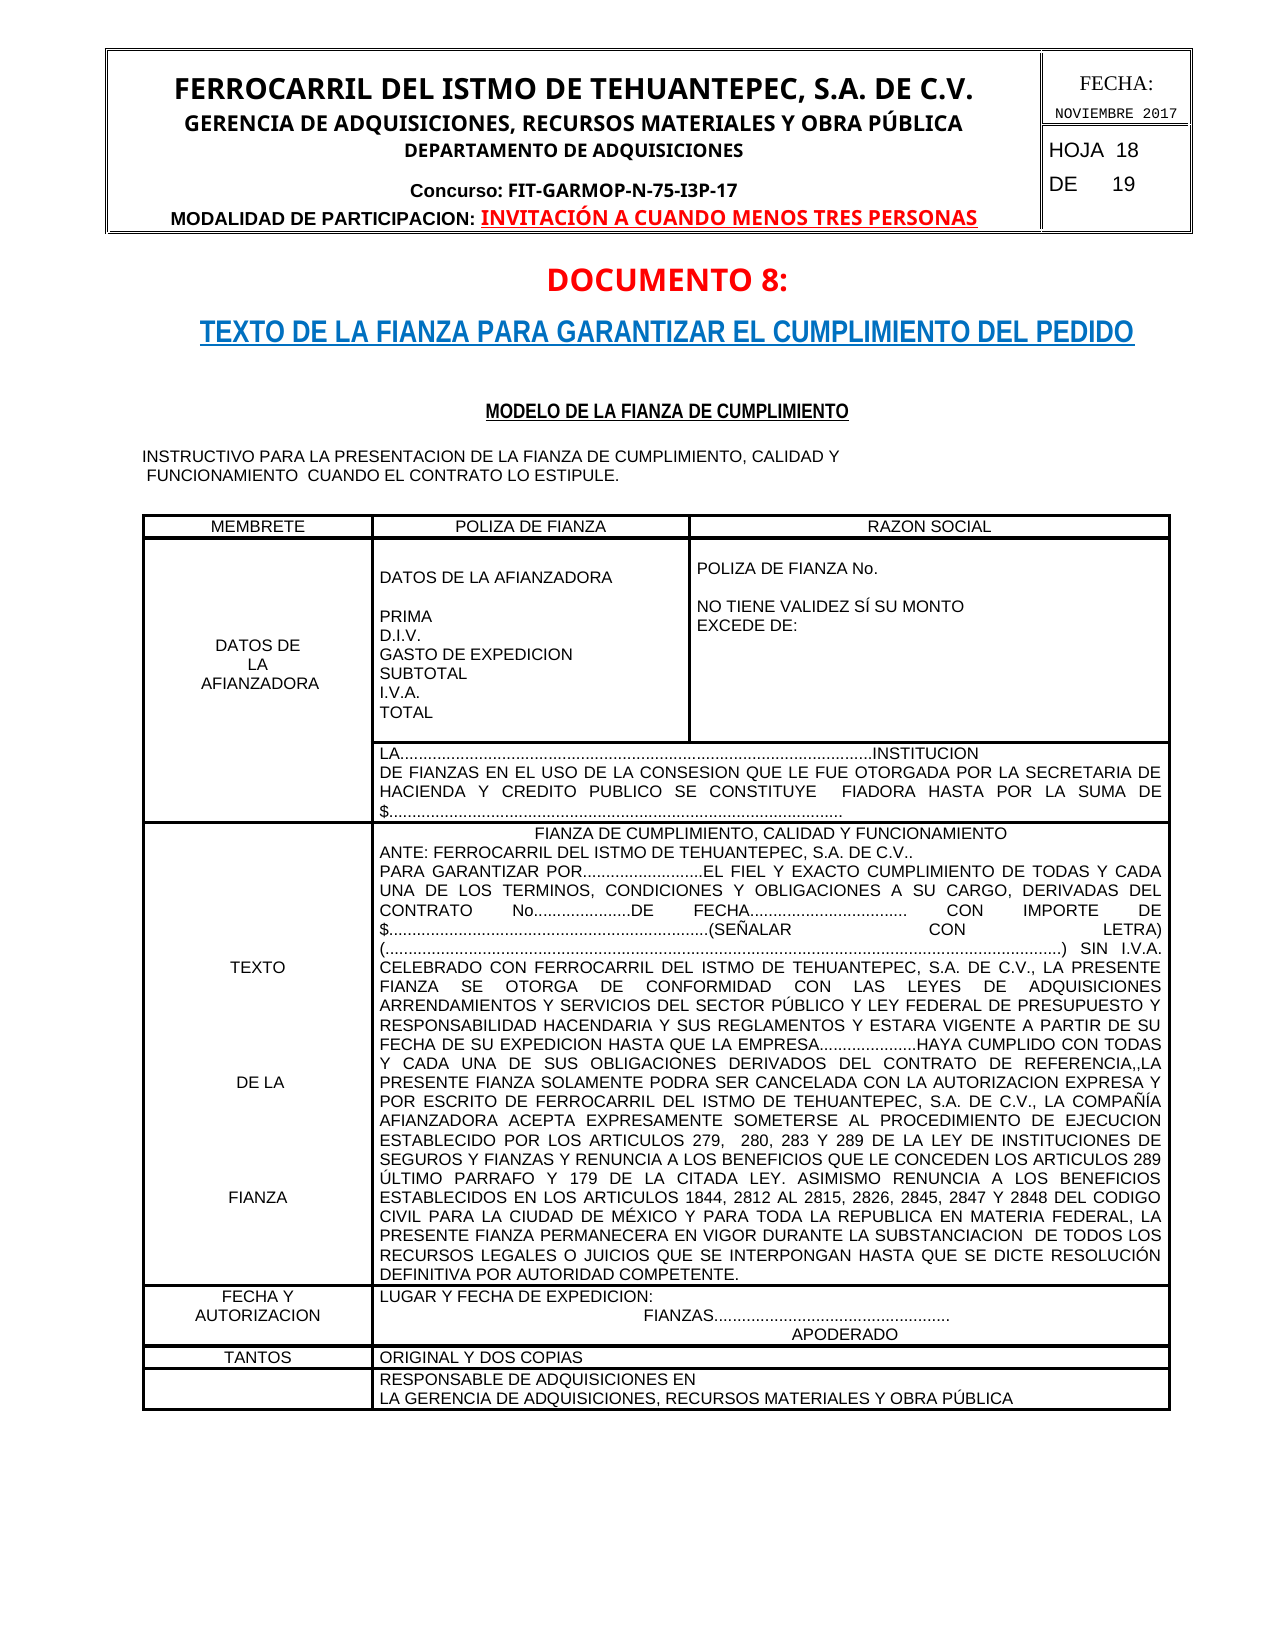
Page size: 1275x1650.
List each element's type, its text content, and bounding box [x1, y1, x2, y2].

table_header RAZON SOCIAL [691, 517, 1168, 536]
table_cell LA......................................................................................................INSTITUCION DE FIANZAS EN EL USO DE LA CONSESION QUE LE FUE OTORGADA POR LA SECRETARIA DE HACIENDA Y CREDITO PUBLICO SE CONSTITUYE FIADORA HASTA POR LA SUMA DE $.................................................................................................. [374, 744, 1168, 821]
table_cell TEXTO DE LA FIANZA [145, 824, 371, 1284]
table_cell FIANZA DE CUMPLIMIENTO, CALIDAD Y FUNCIONAMIENTO ANTE: FERROCARRIL DEL ISTMO DE TEHUANTEPEC, S.A. DE C.V.. PARA GARANTIZAR POR..........................EL FIEL Y EXACTO CUMPLIMIENTO DE TODAS Y CADA UNA DE LOS TERMINOS, CONDICIONES Y OBLIGACIONES A SU CARGO, DERIVADAS DEL CONTRATO No.....................DE FECHA.................................. CON IMPORTE DE $.....................................................................(SEÑALAR CON LETRA) (..................................................................................................................................................) SIN I.V.A. CELEBRADO CON FERROCARRIL DEL ISTMO DE TEHUANTEPEC, S.A. DE C.V., LA PRESENTE FIANZA SE OTORGA DE CONFORMIDAD CON LAS LEYES DE ADQUISICIONES ARRENDAMIENTOS Y SERVICIOS DEL SECTOR PÚBLICO Y LEY FEDERAL DE PRESUPUESTO Y RESPONSABILIDAD HACENDARIA Y SUS REGLAMENTOS Y ESTARA VIGENTE A PARTIR DE SU FECHA DE SU EXPEDICION HASTA QUE LA EMPRESA.....................HAYA CUMPLIDO CON TODAS Y CADA UNA DE SUS OBLIGACIONES DERIVADOS DEL CONTRATO DE REFERENCIA,,LA PRESENTE FIANZA SOLAMENTE PODRA SER CANCELADA CON LA AUTORIZACION EXPRESA Y POR ESCRITO DE FERROCARRIL DEL ISTMO DE TEHUANTEPEC, S.A. DE C.V., LA COMPAÑÍA AFIANZADORA ACEPTA EXPRESAMENTE SOMETERSE AL PROCEDIMIENTO DE EJECUCION ESTABLECIDO POR LOS ARTICULOS 279, 280, 283 Y 289 DE LA LEY DE INSTITUCIONES DE SEGUROS Y FIANZAS Y RENUNCIA A LOS BENEFICIOS QUE LE CONCEDEN LOS ARTICULOS 289 ÚLTIMO PARRAFO Y 179 DE LA CITADA LEY. ASIMISMO RENUNCIA A LOS BENEFICIOS ESTABLECIDOS EN LOS ARTICULOS 1844, 2812 AL 2815, 2826, 2845, 2847 Y 2848 DEL CODIGO CIVIL PARA LA CIUDAD DE MÉXICO Y PARA TODA LA REPUBLICA EN MATERIA FEDERAL, LA PRESENTE FIANZA PERMANECERA EN VIGOR DURANTE LA SUBSTANCIACION DE TODOS LOS RECURSOS LEGALES O JUICIOS QUE SE INTERPONGAN HASTA QUE SE DICTE RESOLUCIÓN DEFINITIVA POR AUTORIDAD COMPETENTE. [374, 824, 1168, 1284]
table_cell [145, 1370, 371, 1408]
table_cell DATOS DE LA AFIANZADORA PRIMA D.I.V. GASTO DE EXPEDICION SUBTOTAL I.V.A. TOTAL [374, 540, 688, 741]
table_cell FECHA Y AUTORIZACION [145, 1287, 371, 1344]
table_cell POLIZA DE FIANZA No. NO TIENE VALIDEZ SÍ SU MONTO EXCEDE DE: [691, 540, 1168, 741]
text DOCUMENTO 8: [142, 258, 1192, 301]
table_cell ORIGINAL Y DOS COPIAS [374, 1348, 1168, 1367]
text FUNCIONAMIENTO CUANDO EL CONTRATO LO ESTIPULE. [142, 466, 1275, 485]
table_header MEMBRETE [145, 517, 371, 536]
table_cell TANTOS [145, 1348, 371, 1367]
table_cell LUGAR Y FECHA DE EXPEDICION: FIANZAS................................................... APODERADO [374, 1287, 1168, 1344]
table_cell RESPONSABLE DE ADQUISICIONES EN LA GERENCIA DE ADQUISICIONES, RECURSOS MATERIALES Y OBRA PÚBLICA [374, 1370, 1168, 1408]
table_header POLIZA DE FIANZA [374, 517, 688, 536]
text TEXTO DE LA FIANZA PARA GARANTIZAR EL CUMPLIMIENTO DEL PEDIDO [142, 313, 1192, 349]
table_cell [145, 741, 371, 821]
text MODELO DE LA FIANZA DE CUMPLIMIENTO [142, 399, 1192, 423]
text INSTRUCTIVO PARA LA PRESENTACION DE LA FIANZA DE CUMPLIMIENTO, CALIDAD Y [142, 447, 1275, 466]
table_cell DATOS DE LA AFIANZADORA [145, 540, 371, 741]
